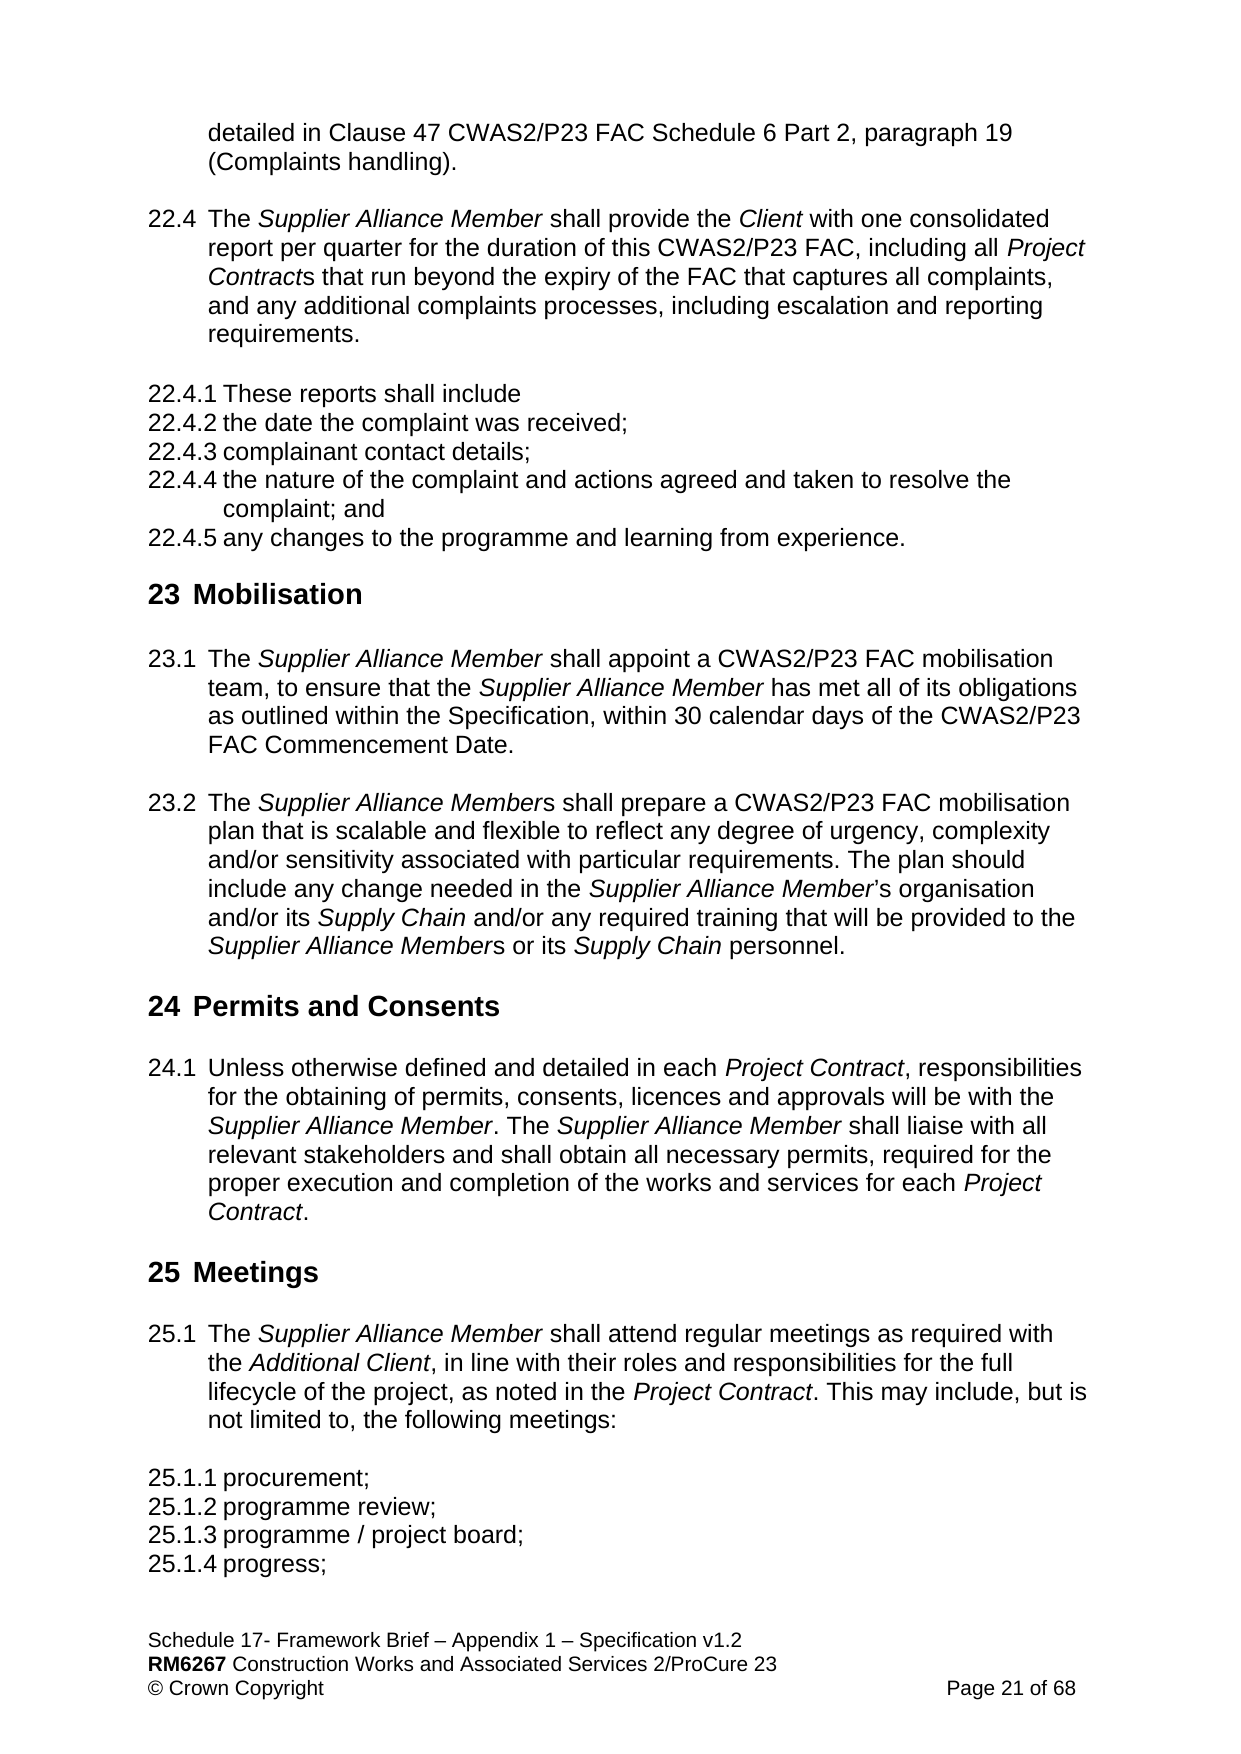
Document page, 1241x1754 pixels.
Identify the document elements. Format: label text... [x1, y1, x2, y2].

subtitle Permits and Consents [148, 989, 1092, 1022]
list programme review; [148, 1492, 1092, 1521]
list These reports shall include [148, 379, 1092, 408]
list complainant contact details; [148, 437, 1092, 465]
list progress; [148, 1549, 1092, 1578]
list the date the complaint was received; [148, 408, 1092, 437]
list The Supplier Alliance Member shall appoint a CWAS2/P23 FAC mobilisation team, to ensure that the Supplier Alliance Member has met all of its obligations as outlined within the Specification, within 30 calendar days of the CWAS2/P23 FAC Commencement Date. [148, 644, 1092, 759]
subtitle Meetings [148, 1255, 1092, 1288]
list The Supplier Alliance Member shall provide the Client with one consolidated report per quarter for the duration of this CWAS2/P23 FAC, including all Project Contracts that run beyond the expiry of the FAC that captures all complaints, and any additional complaints processes, including escalation and reporting requirements. [148, 204, 1092, 348]
list Unless otherwise defined and detailed in each Project Contract, responsibilities for the obtaining of permits, consents, licences and approvals will be with the Supplier Alliance Member. The Supplier Alliance Member shall liaise with all relevant stakeholders and shall obtain all necessary permits, required for the proper execution and completion of the works and services for each Project Contract. [148, 1053, 1092, 1226]
list The Supplier Alliance Member shall attend regular meetings as required with the Additional Client, in line with their roles and responsibilities for the full lifecycle of the project, as noted in the Project Contract. This may include, but is not limited to, the following meetings: [148, 1319, 1092, 1434]
subtitle Mobilisation [148, 577, 1092, 610]
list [148, 118, 1092, 176]
list programme / project board; [148, 1521, 1092, 1549]
list any changes to the programme and learning from experience. [148, 523, 1092, 552]
list the nature of the complaint and actions agreed and taken to resolve the complaint; and [148, 465, 1092, 523]
list The Supplier Alliance Members shall prepare a CWAS2/P23 FAC mobilisation plan that is scalable and flexible to reflect any degree of urgency, complexity and/or sensitivity associated with particular requirements. The plan should include any change needed in the Supplier Alliance Member’s organisation and/or its Supply Chain and/or any required training that will be provided to the Supplier Alliance Members or its Supply Chain personnel. [148, 788, 1092, 960]
list procurement; [148, 1463, 1092, 1492]
